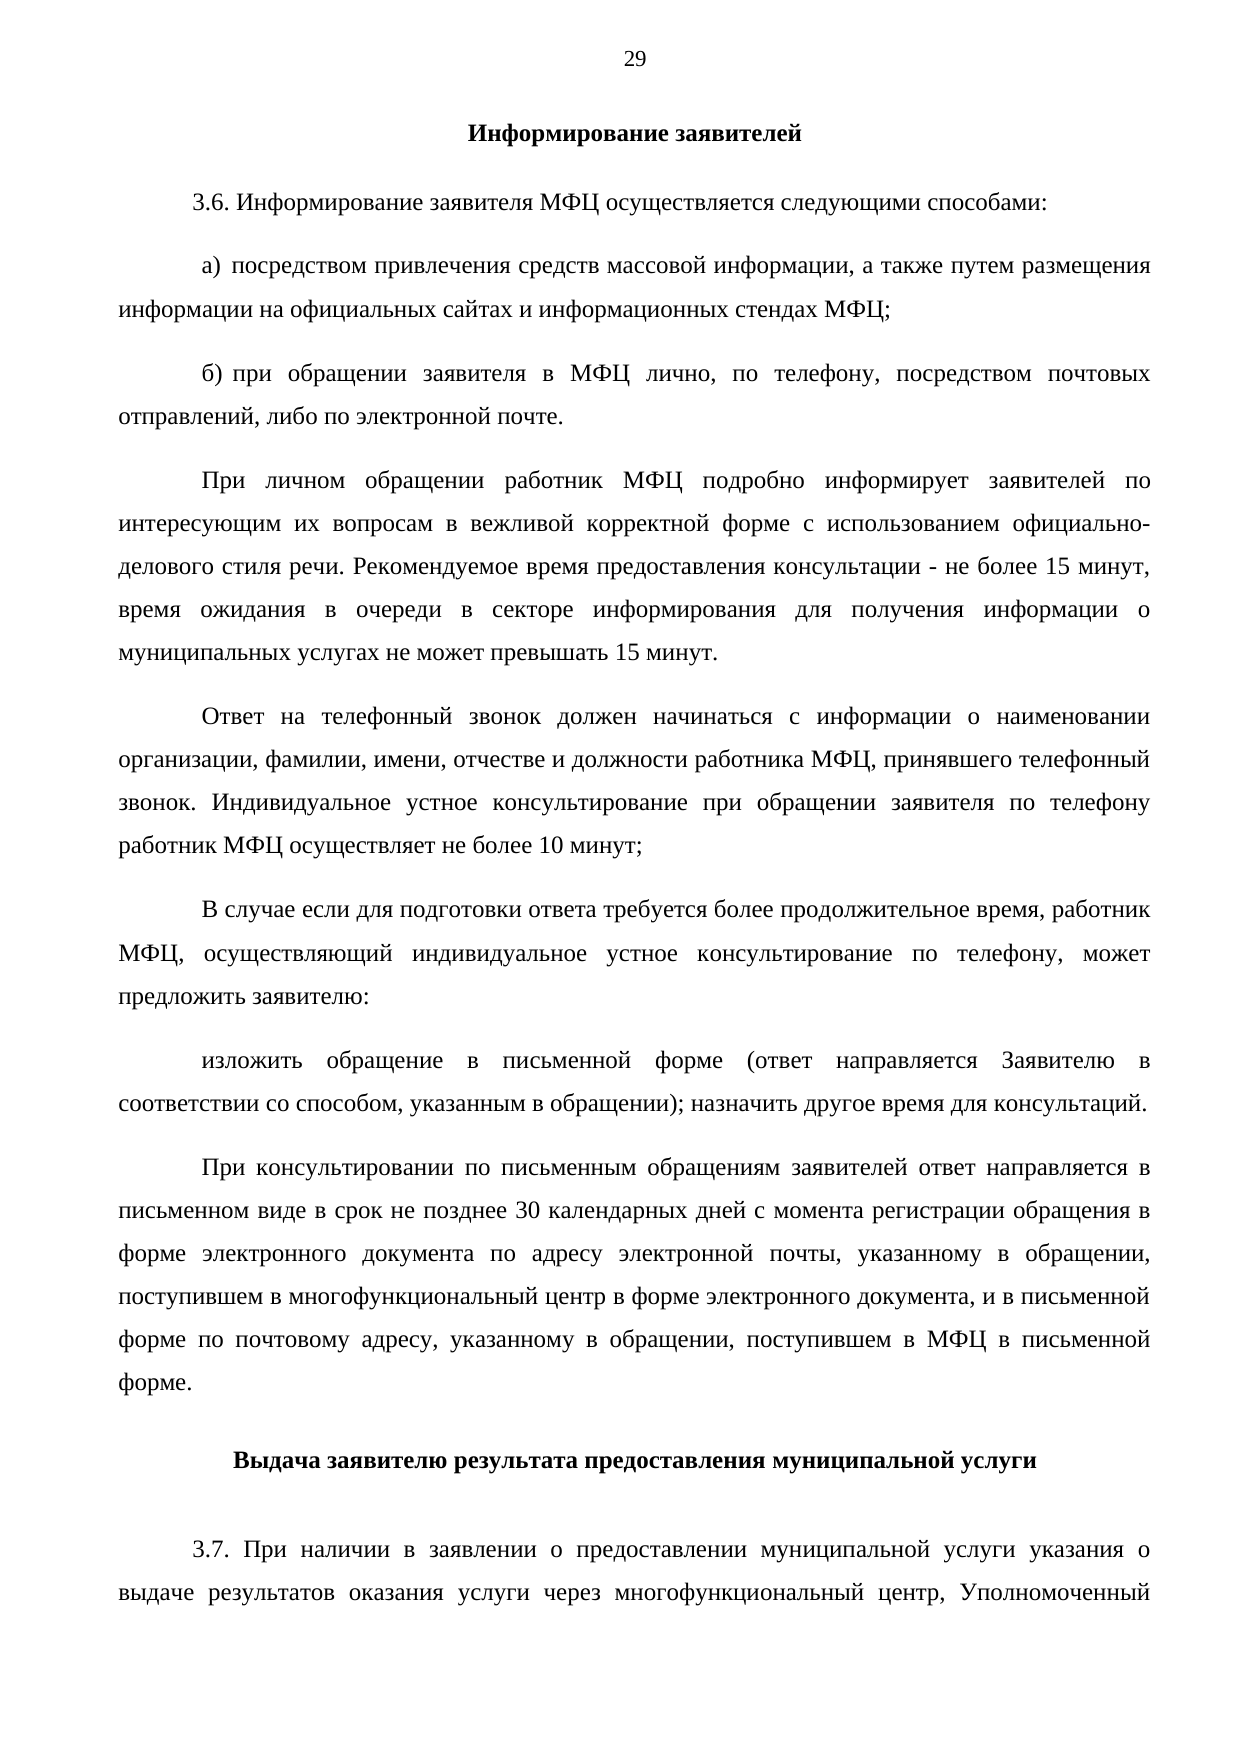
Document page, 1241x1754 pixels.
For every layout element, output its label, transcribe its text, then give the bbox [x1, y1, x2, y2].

text б) при обращении заявителя в МФЦ лично, по телефону, посредством почтовых отправлений, либо по электронной почте. [118, 358, 1152, 429]
text При личном обращении работник МФЦ подробно информирует заявителей по интересующим их вопросам в вежливой корректной форме с использованием официально-делового стиля речи. Рекомендуемое время предоставления консультации - не более 15 минут, время ожидания в очереди в секторе информирования для получения информации о муниципальных услугах не может превышать 15 минут. [118, 465, 1152, 666]
text В случае если для подготовки ответа требуется более продолжительное время, работник МФЦ, осуществляющий индивидуальное устное консультирование по телефону, может предложить заявителю: [118, 894, 1152, 1009]
text При консультировании по письменным обращениям заявителей ответ направляется в письменном виде в срок не позднее 30 календарных дней с момента регистрации обращения в форме электронного документа по адресу электронной почты, указанному в обращении, поступившем в многофункциональный центр в форме электронного документа, и в письменной форме по почтовому адресу, указанному в обращении, поступившем в МФЦ в письменной форме. [118, 1152, 1152, 1396]
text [118, 1534, 1152, 1606]
text 3.6. Информирование заявителя МФЦ осуществляется следующими способами: [118, 187, 1152, 215]
text изложить обращение в письменной форме (ответ направляется Заявителю в соответствии со способом, указанным в обращении); назначить другое время для консультаций. [118, 1045, 1152, 1117]
text Выдача заявителю результата предоставления муниципальной услуги [118, 1445, 1152, 1474]
text а) посредством привлечения средств массовой информации, а также путем размещения информации на официальных сайтах и информационных стендах МФЦ; [118, 251, 1152, 322]
text Информирование заявителей [118, 118, 1152, 147]
text Ответ на телефонный звонок должен начинаться с информации о наименовании организации, фамилии, имени, отчестве и должности работника МФЦ, принявшего телефонный звонок. Индивидуальное устное консультирование при обращении заявителя по телефону работник МФЦ осуществляет не более 10 минут; [118, 701, 1152, 859]
